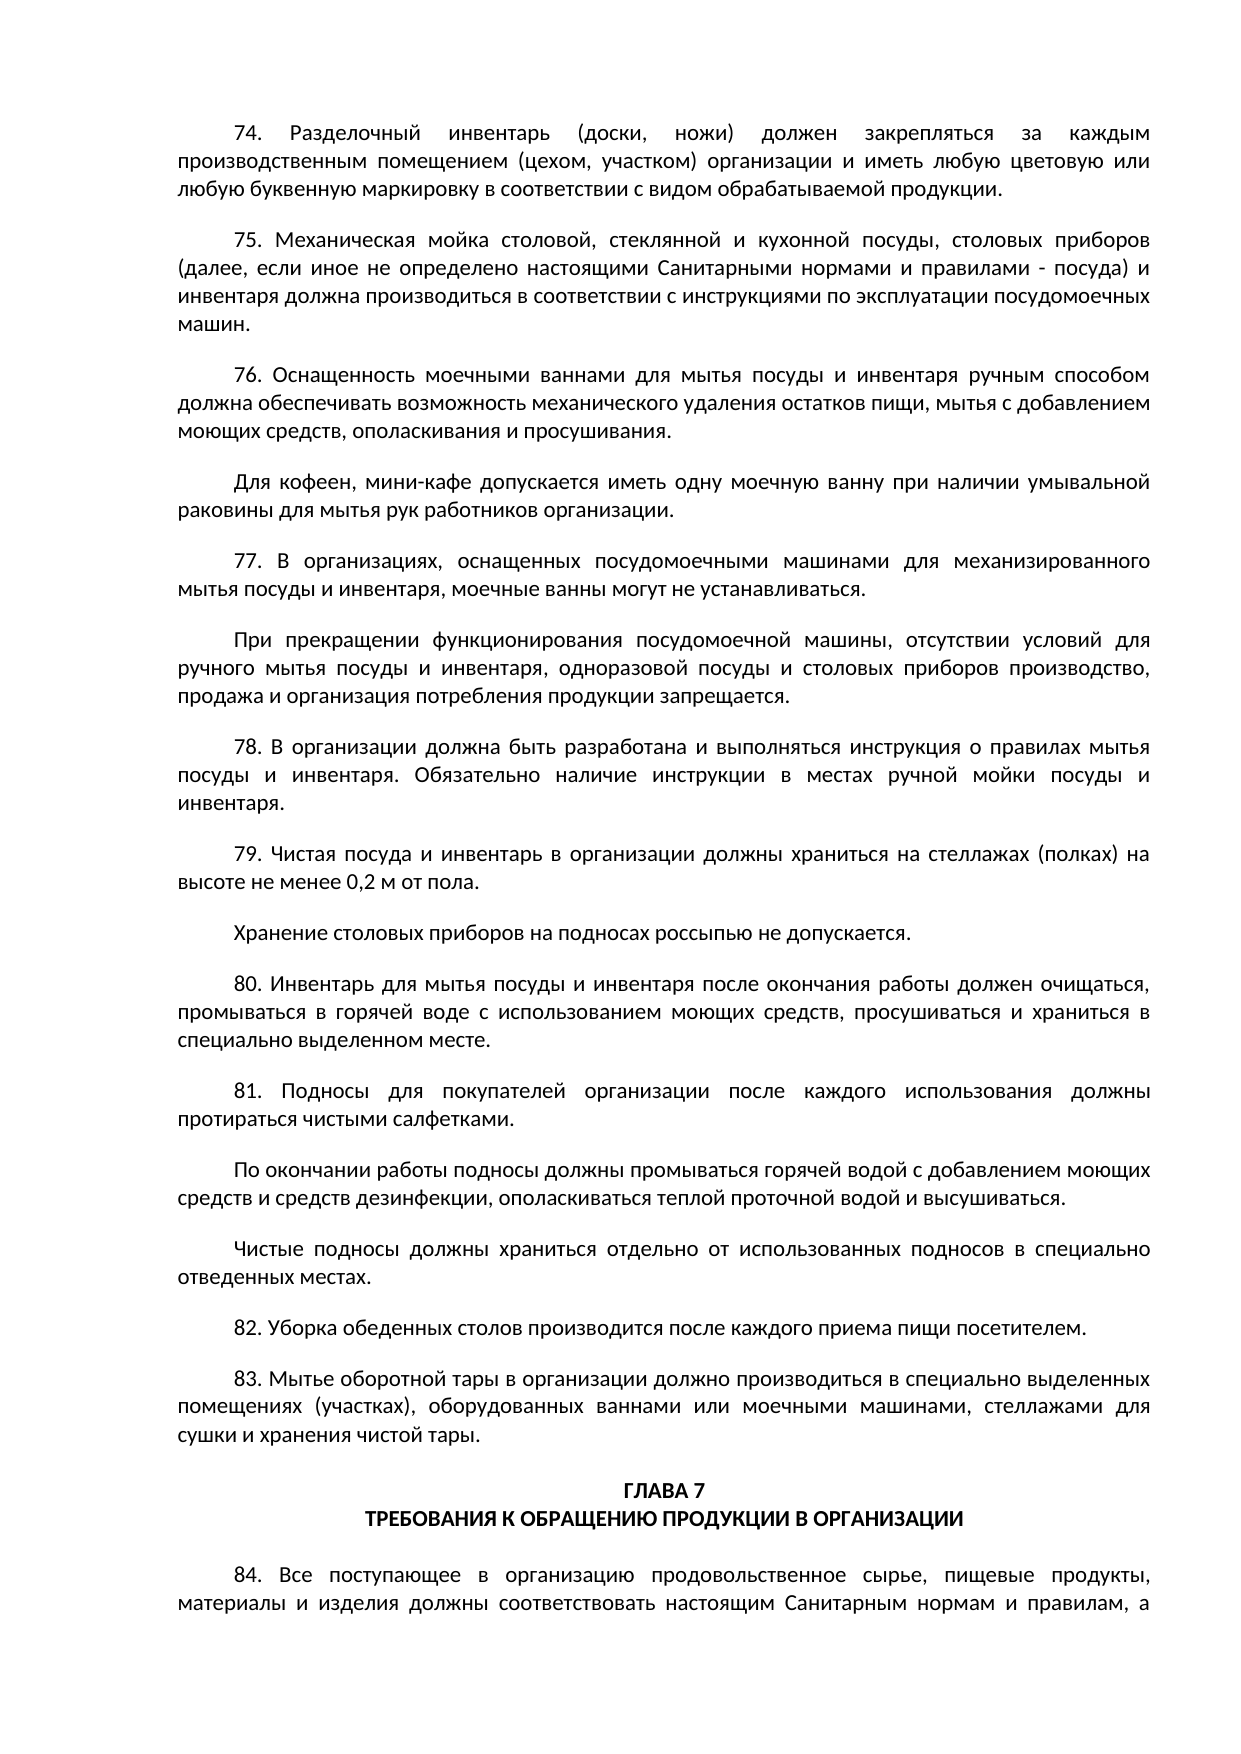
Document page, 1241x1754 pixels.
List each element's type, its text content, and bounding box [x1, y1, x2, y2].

text 76. Оснащенность моечными ваннами для мытья посуды и инвентаря ручным способом должна обеспечивать возможность механического удаления остатков пищи, мытья с добавлением моющих средств, ополаскивания и просушивания. [177, 360, 1152, 444]
text 74. Разделочный инвентарь (доски, ножи) должен закрепляться за каждым производственным помещением (цехом, участком) организации и иметь любую цветовую или любую буквенную маркировку в соответствии с видом обрабатываемой продукции. [177, 118, 1152, 202]
text 82. Уборка обеденных столов производится после каждого приема пищи посетителем. [177, 1313, 1152, 1341]
text 75. Механическая мойка столовой, стеклянной и кухонной посуды, столовых приборов (далее, если иное не определено настоящими Санитарными нормами и правилами - посуда) и инвентаря должна производиться в соответствии с инструкциями по эксплуатации посудомоечных машин. [177, 225, 1152, 337]
text По окончании работы подносы должны промываться горячей водой с добавлением моющих средств и средств дезинфекции, ополаскиваться теплой проточной водой и высушиваться. [177, 1155, 1152, 1211]
text 78. В организации должна быть разработана и выполняться инструкция о правилах мытья посуды и инвентаря. Обязательно наличие инструкции в местах ручной мойки посуды и инвентаря. [177, 732, 1152, 816]
text 79. Чистая посуда и инвентарь в организации должны храниться на стеллажах (полках) на высоте не менее 0,2 м от пола. [177, 839, 1152, 895]
text 80. Инвентарь для мытья посуды и инвентаря после окончания работы должен очищаться, промываться в горячей воде с использованием моющих средств, просушиваться и храниться в специально выделенном месте. [177, 969, 1152, 1053]
text ГЛАВА 7 [177, 1476, 1152, 1504]
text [177, 1560, 1152, 1616]
text Хранение столовых приборов на подносах россыпью не допускается. [177, 918, 1152, 946]
text ТРЕБОВАНИЯ К ОБРАЩЕНИЮ ПРОДУКЦИИ В ОРГАНИЗАЦИИ [177, 1504, 1152, 1532]
text 83. Мытье оборотной тары в организации должно производиться в специально выделенных помещениях (участках), оборудованных ваннами или моечными машинами, стеллажами для сушки и хранения чистой тары. [177, 1364, 1152, 1448]
text Чистые подносы должны храниться отдельно от использованных подносов в специально отведенных местах. [177, 1234, 1152, 1290]
text 81. Подносы для покупателей организации после каждого использования должны протираться чистыми салфетками. [177, 1076, 1152, 1132]
text Для кофеен, мини-кафе допускается иметь одну моечную ванну при наличии умывальной раковины для мытья рук работников организации. [177, 467, 1152, 523]
text 77. В организациях, оснащенных посудомоечными машинами для механизированного мытья посуды и инвентаря, моечные ванны могут не устанавливаться. [177, 546, 1152, 602]
text При прекращении функционирования посудомоечной машины, отсутствии условий для ручного мытья посуды и инвентаря, одноразовой посуды и столовых приборов производство, продажа и организация потребления продукции запрещается. [177, 625, 1152, 709]
